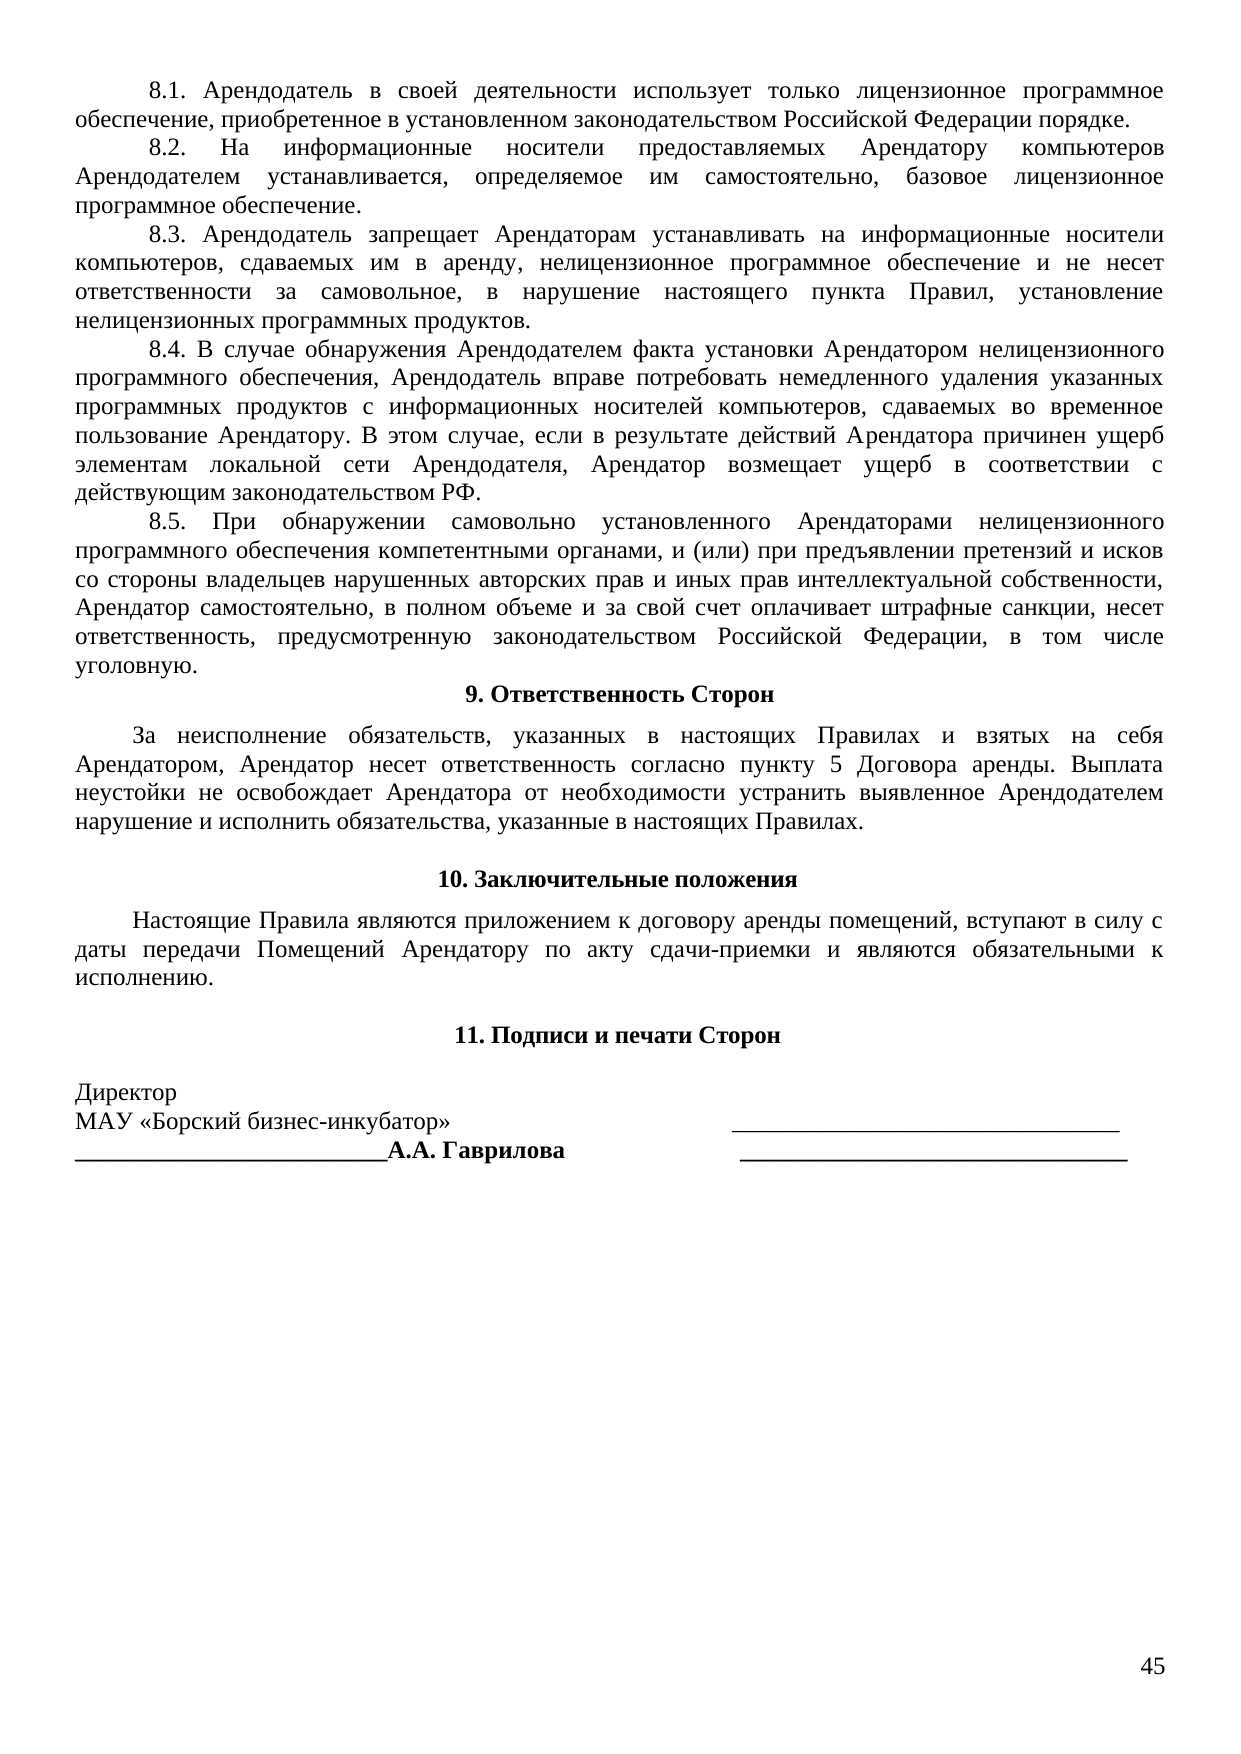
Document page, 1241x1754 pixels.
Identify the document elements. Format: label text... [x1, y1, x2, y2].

text 8.4. В случае обнаружения Арендодателем факта установки Арендатором нелицензионного программного обеспечения, Арендодатель вправе потребовать немедленного удаления указанных программных продуктов с информационных носителей компьютеров, сдаваемых во временное пользование Арендатору. В этом случае, если в результате действий Арендатора причинен ущерб элементам локальной сети Арендодателя, Арендатор возмещает ущерб в соответствии с действующим законодательством РФ. [75, 334, 1164, 506]
text 8.1. Арендодатель в своей деятельности использует только лицензионное программное обеспечение, приобретенное в установленном законодательством Российской Федерации порядке. [75, 75, 1164, 132]
text 8.3. Арендодатель запрещает Арендаторам устанавливать на информационные носители компьютеров, сдаваемых им в аренду, нелицензионное программное обеспечение и не несет ответственности за самовольное, в нарушение настоящего пункта Правил, установление нелицензионных программных продуктов. [75, 219, 1164, 334]
text За неисполнение обязательств, указанных в настоящих Правилах и взятых на себя Арендатором, Арендатор несет ответственность согласно пункту 5 Договора аренды. Выплата неустойки не освобождает Арендатора от необходимости устранить выявленное Арендодателем нарушение и исполнить обязательства, указанные в настоящих Правилах. [75, 720, 1164, 835]
text МАУ «Борский бизнес-инкубатор» _______________________________ [75, 1106, 1165, 1135]
text 8.2. На информационные носители предоставляемых Арендатору компьютеров Арендодателем устанавливается, определяемое им самостоятельно, базовое лицензионное программное обеспечение. [75, 132, 1164, 219]
text 8.5. При обнаружении самовольно установленного Арендаторами нелицензионного программного обеспечения компетентными органами, и (или) при предъявлении претензий и исков со стороны владельцев нарушенных авторских прав и иных прав интеллектуальной собственности, Арендатор самостоятельно, в полном объеме и за свой счет оплачивает штрафные санкции, несет ответственность, предусмотренную законодательством Российской Федерации, в том числе уголовную. [75, 506, 1164, 679]
text 9. Ответственность Сторон [75, 679, 1164, 707]
text 11. Подписи и печати Сторон [75, 1020, 1160, 1049]
text 10. Заключительные положения [75, 864, 1160, 892]
text _________________________А.А. Гаврилова _______________________________ [75, 1135, 1165, 1164]
text Настоящие Правила являются приложением к договору аренды помещений, вступают в силу с даты передачи Помещений Арендатору по акту сдачи-приемки и являются обязательными к исполнению. [75, 905, 1164, 991]
text Директор [75, 1077, 1165, 1106]
